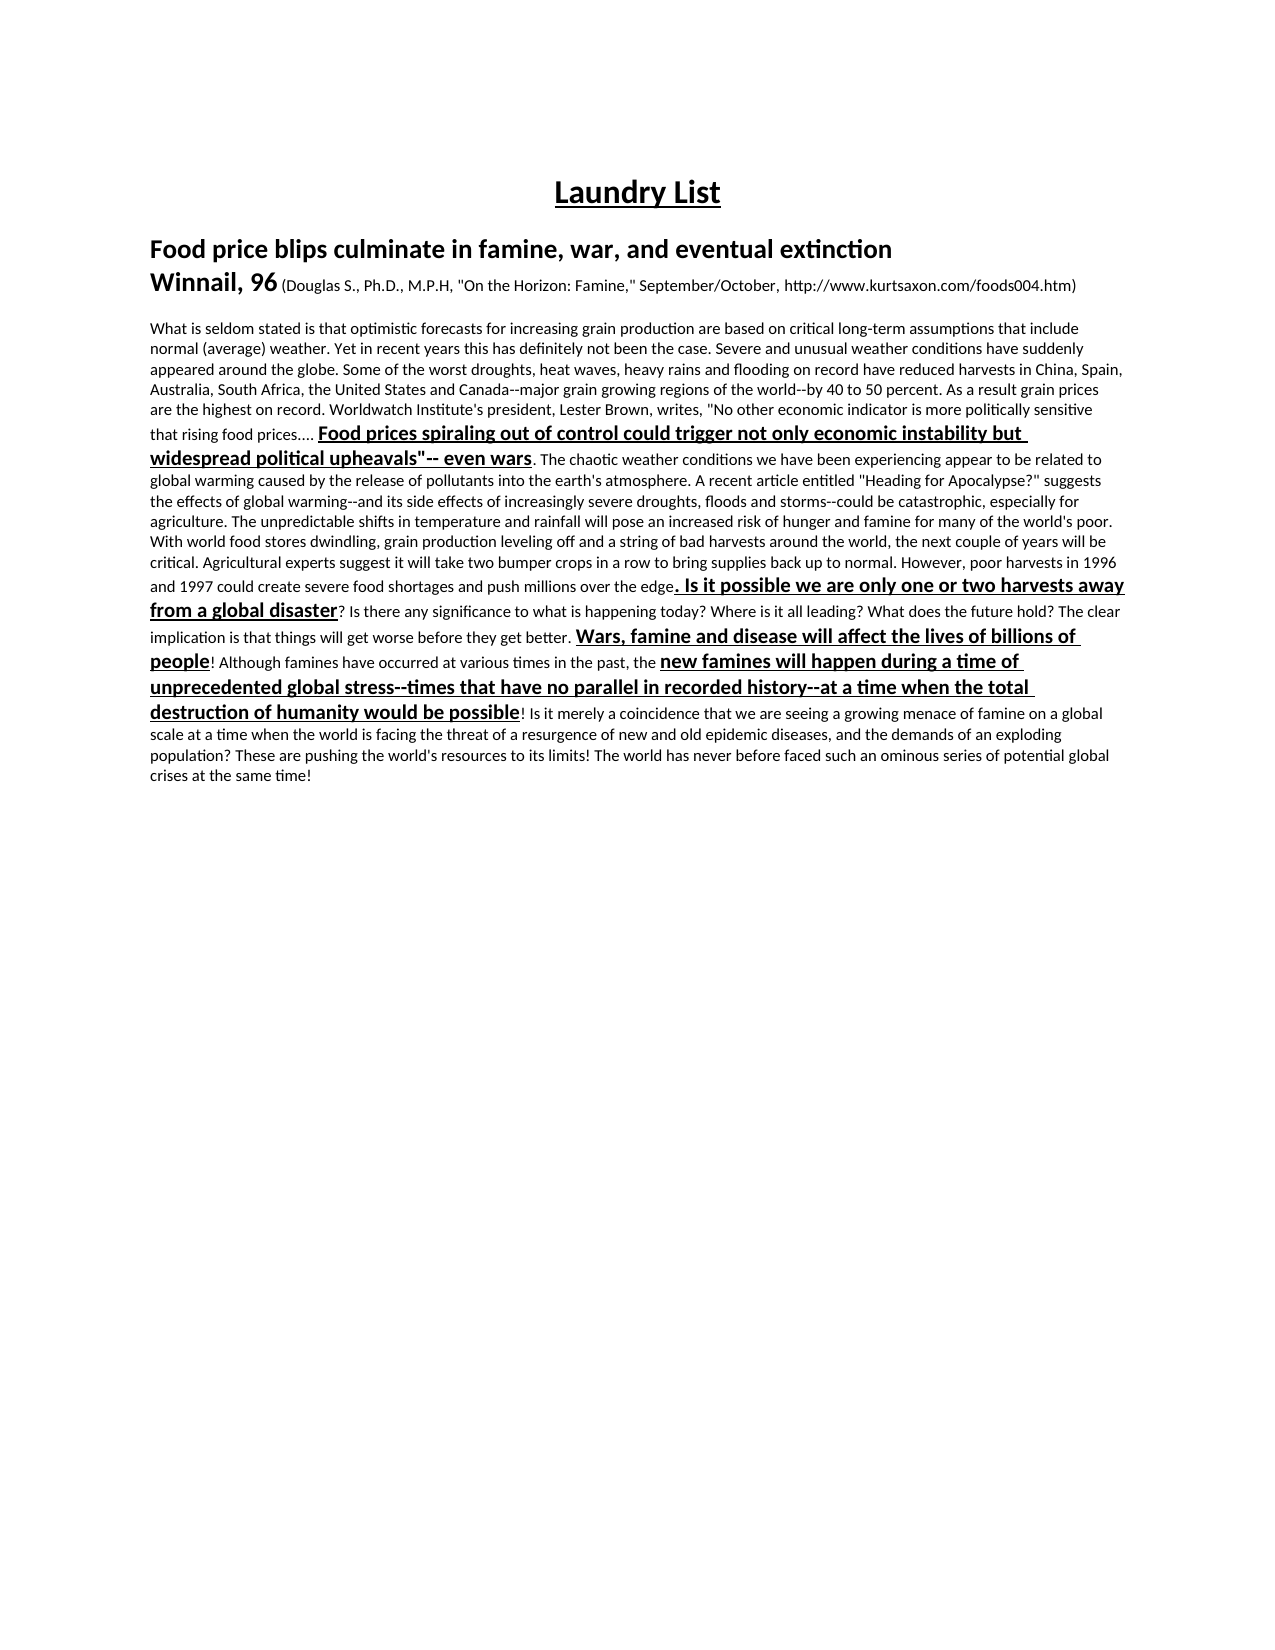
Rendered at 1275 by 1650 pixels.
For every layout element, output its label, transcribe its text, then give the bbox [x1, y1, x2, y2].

text Laundry List [150, 171, 1125, 212]
text What is seldom stated is that optimistic forecasts for increasing grain production are based on critical long-term assumptions that include normal (average) weather. Yet in recent years this has definitely not been the case. Severe and unusual weather conditions have suddenly appeared around the globe. Some of the worst droughts, heat waves, heavy rains and flooding on record have reduced harvests in China, Spain, Australia, South Africa, the United States and Canada--major grain growing regions of the world--by 40 to 50 percent. As a result grain prices are the highest on record. Worldwatch Institute's president, Lester Brown, writes, "No other economic indicator is more politically sensitive that rising food prices.... Food prices spiraling out of control could trigger not only economic instability but widespread political upheavals"-- even wars. The chaotic weather conditions we have been experiencing appear to be related to global warming caused by the release of pollutants into the earth's atmosphere. A recent article entitled "Heading for Apocalypse?" suggests the effects of global warming--and its side effects of increasingly severe droughts, floods and storms--could be catastrophic, especially for agriculture. The unpredictable shifts in temperature and rainfall will pose an increased risk of hunger and famine for many of the world's poor. With world food stores dwindling, grain production leveling off and a string of bad harvests around the world, the next couple of years will be critical. Agricultural experts suggest it will take two bumper crops in a row to bring supplies back up to normal. However, poor harvests in 1996 and 1997 could create severe food shortages and push millions over the edge. Is it possible we are only one or two harvests away from a global disaster? Is there any significance to what is happening today? Where is it all leading? What does the future hold? The clear implication is that things will get worse before they get better. Wars, famine and disease will affect the lives of billions of people! Although famines have occurred at various times in the past, the new famines will happen during a time of unprecedented global stress--times that have no parallel in recorded history--at a time when the total destruction of humanity would be possible! Is it merely a coincidence that we are seeing a growing menace of famine on a global scale at a time when the world is facing the threat of a resurgence of new and old epidemic diseases, and the demands of an exploding population? These are pushing the world's resources to its limits! The world has never before faced such an ominous series of potential global crises at the same time! [150, 318, 1125, 786]
text Food price blips culminate in famine, war, and eventual extinction Winnail, 96 (Douglas S., Ph.D., M.P.H, "On the Horizon: Famine," September/October, http://www.kurtsaxon.com/foods004.htm) [150, 232, 1125, 298]
